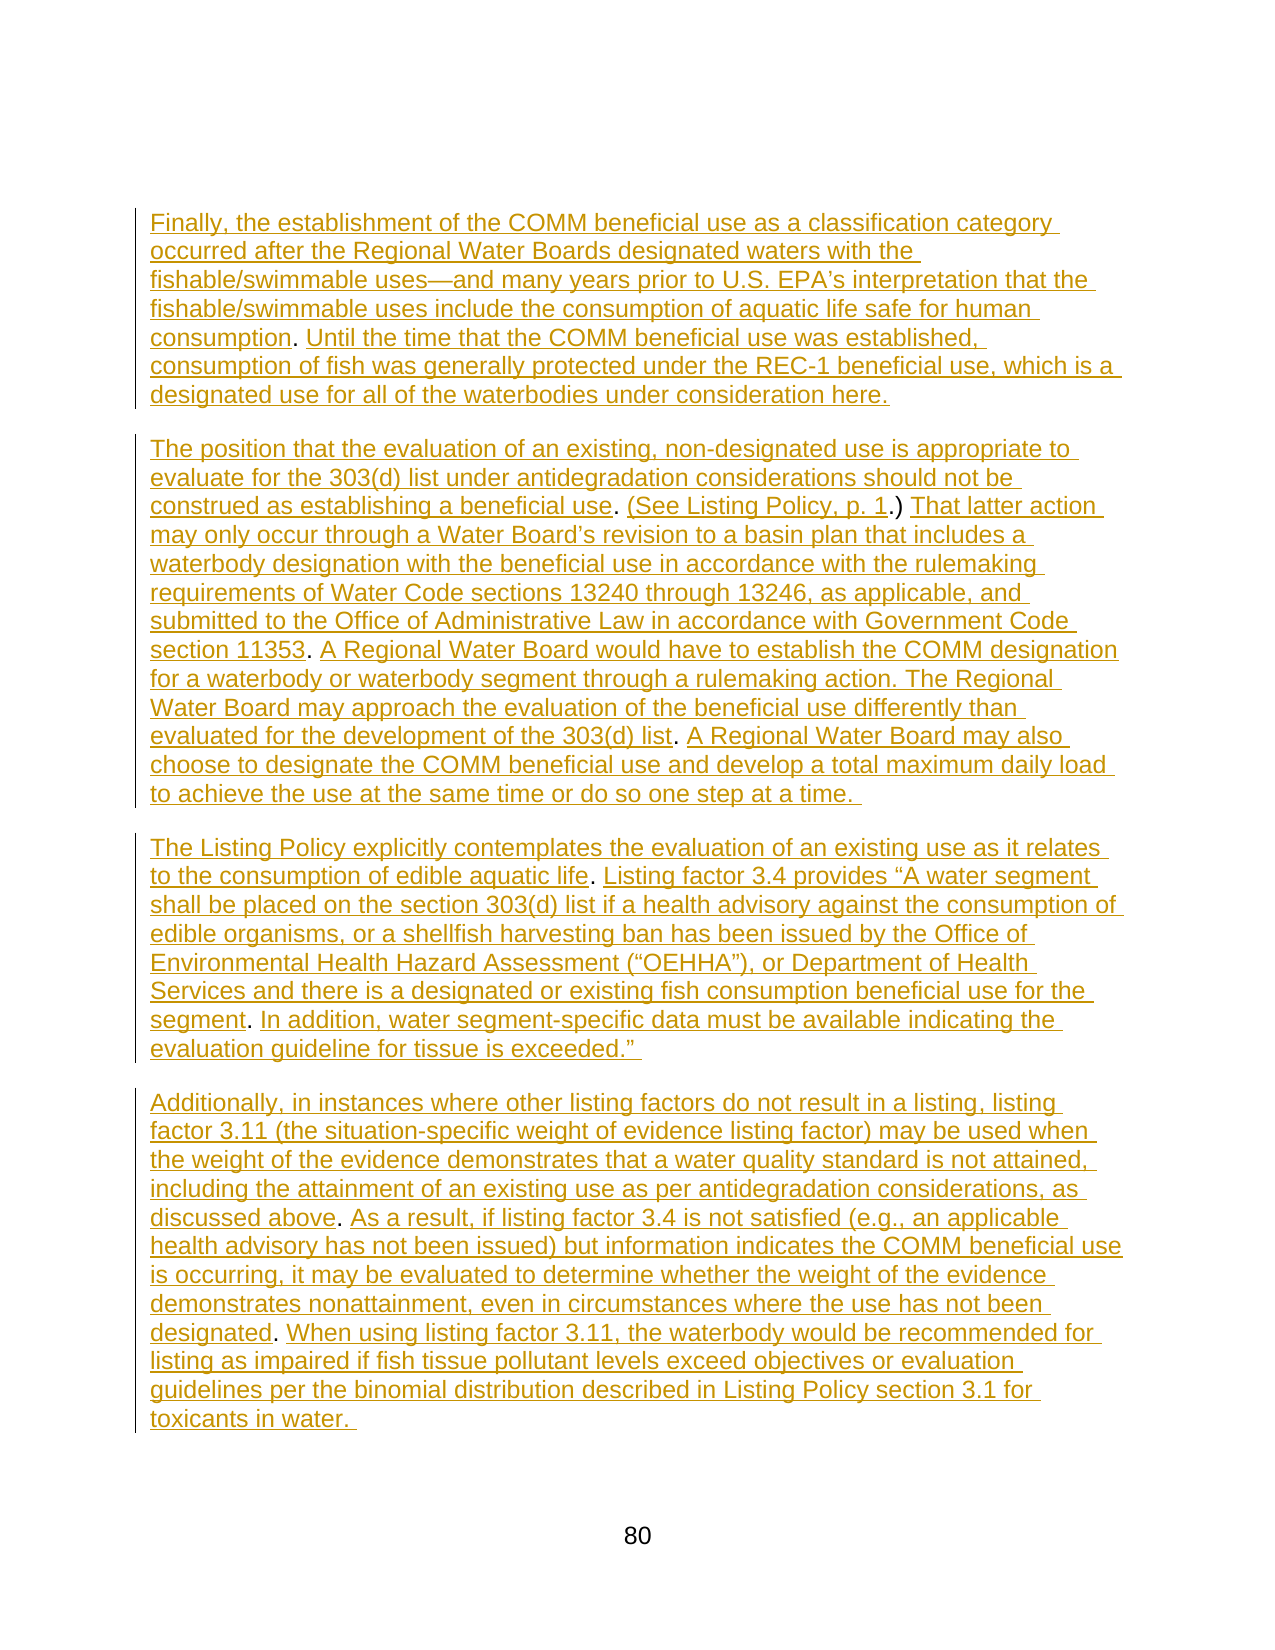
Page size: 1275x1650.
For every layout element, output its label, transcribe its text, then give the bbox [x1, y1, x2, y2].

text . [150, 207, 1125, 409]
text . .) . . [150, 434, 1125, 807]
text . . [150, 1087, 1125, 1432]
text . . [150, 832, 1125, 1062]
